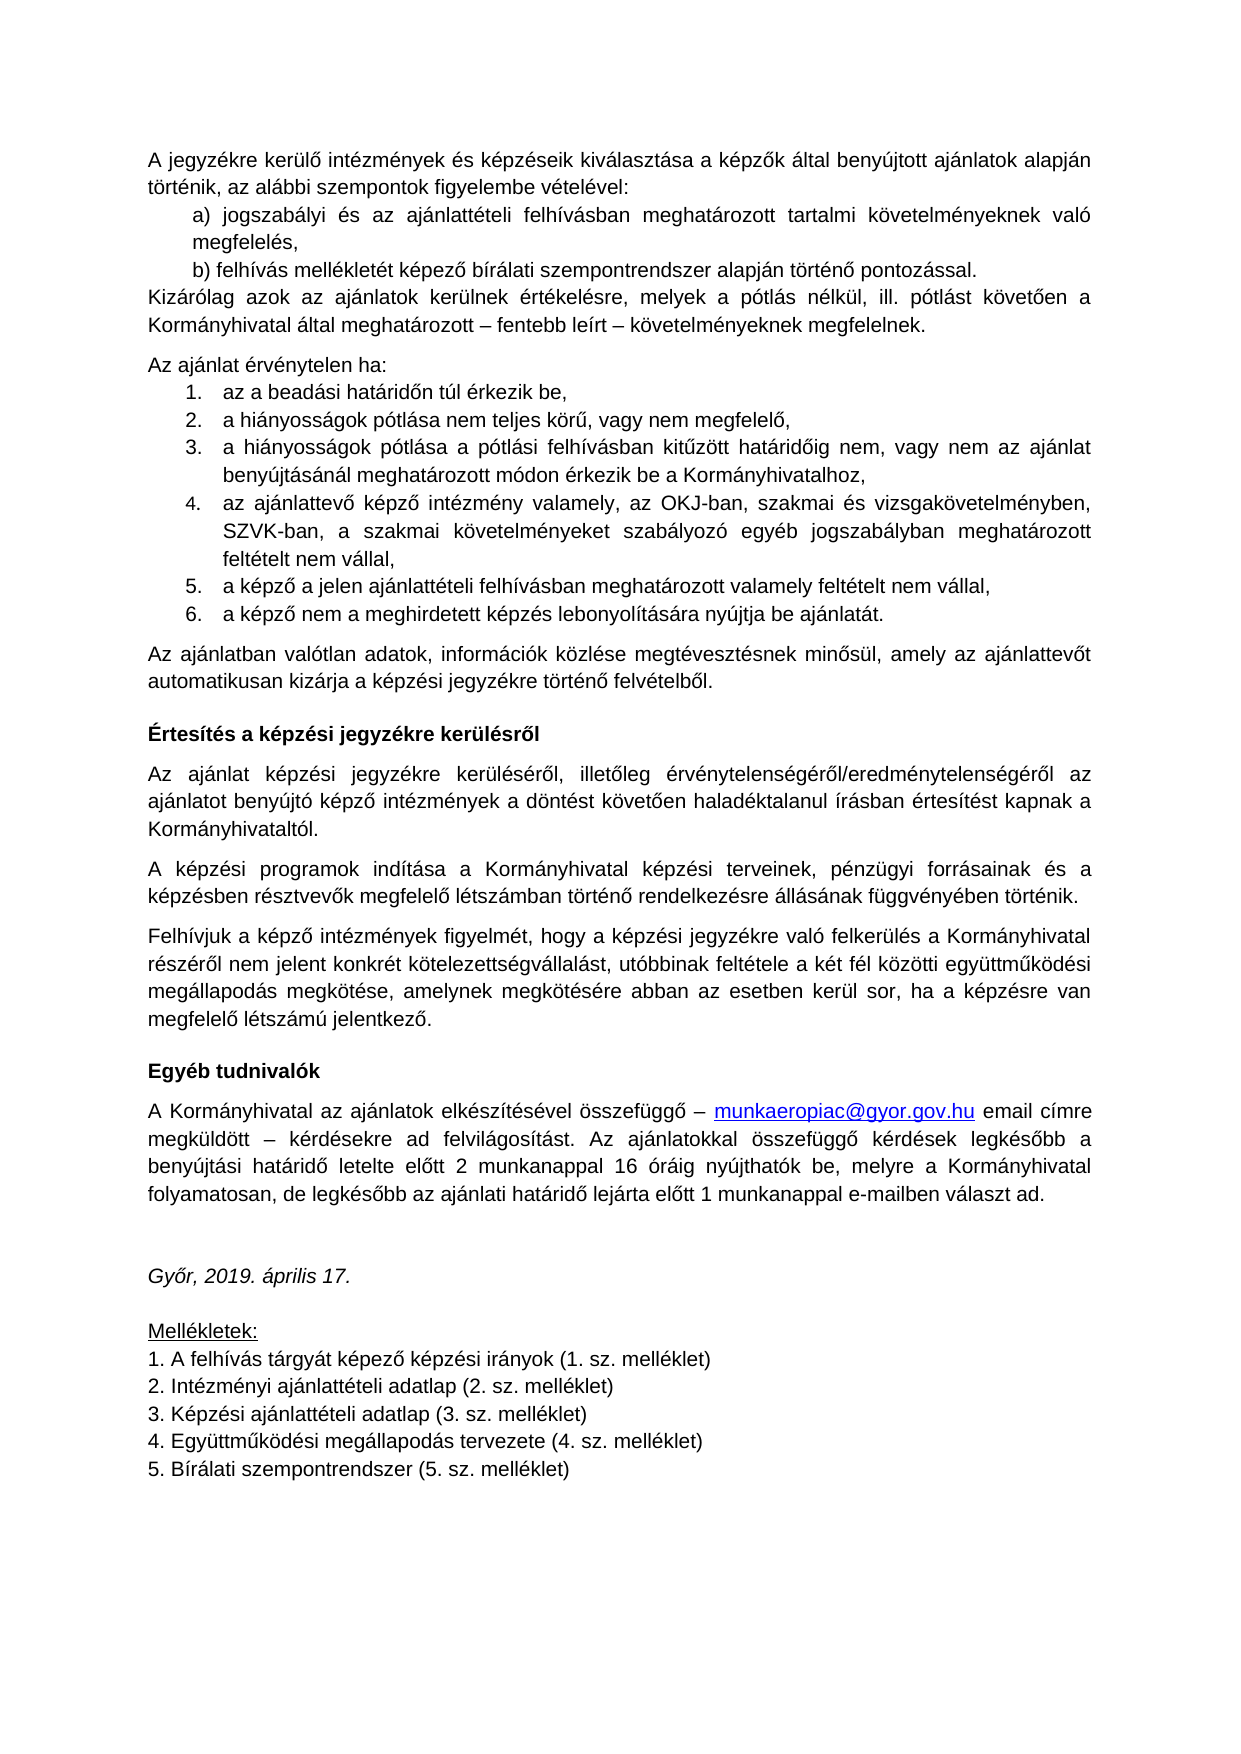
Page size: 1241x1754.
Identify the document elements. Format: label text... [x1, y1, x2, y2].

text Győr, 2019. április 17. [148, 1264, 1092, 1288]
text Kizárólag azok az ajánlatok kerülnek értékelésre, melyek a pótlás nélkül, ill. pótlást követően a Kormányhivatal által meghatározott – fentebb leírt – követelményeknek megfelelnek. [148, 285, 1092, 337]
text Felhívjuk a képző intézmények figyelmét, hogy a képzési jegyzékre való felkerülés a Kormányhivatal részéről nem jelent konkrét kötelezettségvállalást, utóbbinak feltétele a két fél közötti együttműködési megállapodás megkötése, amelynek megkötésére abban az esetben kerül sor, ha a képzésre van megfelelő létszámú jelentkező. [148, 924, 1092, 1031]
text Értesítés a képzési jegyzékre kerülésről [148, 722, 1092, 746]
text 2. Intézményi ajánlattételi adatlap (2. sz. melléklet) [148, 1374, 1092, 1398]
list a hiányosságok pótlása a pótlási felhívásban kitűzött határidőig nem, vagy nem az ajánlat benyújtásánál meghatározott módon érkezik be a Kormányhivatalhoz, [185, 435, 1092, 487]
text Egyéb tudnivalók [148, 1059, 1092, 1083]
text 4. Együttműködési megállapodás tervezete (4. sz. melléklet) [148, 1429, 1092, 1453]
text Mellékletek: [148, 1319, 1092, 1343]
text 1. A felhívás tárgyát képező képzési irányok (1. sz. melléklet) [148, 1347, 1092, 1371]
list a képző nem a meghirdetett képzés lebonyolítására nyújtja be ajánlatát. [185, 602, 1092, 626]
text b) felhívás mellékletét képező bírálati szempontrendszer alapján történő pontozással. [192, 258, 1092, 282]
text 3. Képzési ajánlattételi adatlap (3. sz. melléklet) [148, 1402, 1092, 1426]
list az a beadási határidőn túl érkezik be, [185, 380, 1092, 404]
text Az ajánlat érvénytelen ha: [148, 353, 1092, 377]
text a) jogszabályi és az ajánlattételi felhívásban meghatározott tartalmi követelményeknek való megfelelés, [192, 203, 1092, 254]
text 5. Bírálati szempontrendszer (5. sz. melléklet) [148, 1457, 1092, 1481]
text A jegyzékre kerülő intézmények és képzéseik kiválasztása a képzők által benyújtott ajánlatok alapján történik, az alábbi szempontok figyelembe vételével: [148, 148, 1092, 199]
text A Kormányhivatal az ajánlatok elkészítésével összefüggő – munkaeropiac@gyor.gov.hu email címre megküldött – kérdésekre ad felvilágosítást. Az ajánlatokkal összefüggő kérdések legkésőbb a benyújtási határidő letelte előtt 2 munkanappal 16 óráig nyújthatók be, melyre a Kormányhivatal folyamatosan, de legkésőbb az ajánlati határidő lejárta előtt 1 munkanappal e-mailben választ ad. [148, 1099, 1092, 1206]
list a hiányosságok pótlása nem teljes körű, vagy nem megfelelő, [185, 408, 1092, 432]
list a képző a jelen ajánlattételi felhívásban meghatározott valamely feltételt nem vállal, [185, 574, 1092, 598]
text Az ajánlatban valótlan adatok, információk közlése megtévesztésnek minősül, amely az ajánlattevőt automatikusan kizárja a képzési jegyzékre történő felvételből. [148, 642, 1092, 693]
text Az ajánlat képzési jegyzékre kerüléséről, illetőleg érvénytelenségéről/eredménytelenségéről az ajánlatot benyújtó képző intézmények a döntést követően haladéktalanul írásban értesítést kapnak a Kormányhivataltól. [148, 762, 1092, 841]
list az ajánlattevő képző intézmény valamely, az OKJ-ban, szakmai és vizsgakövetelményben, SZVK-ban, a szakmai követelményeket szabályozó egyéb jogszabályban meghatározott feltételt nem vállal, [185, 490, 1092, 571]
text A képzési programok indítása a Kormányhivatal képzési terveinek, pénzügyi forrásainak és a képzésben résztvevők megfelelő létszámban történő rendelkezésre állásának függvényében történik. [148, 857, 1092, 908]
